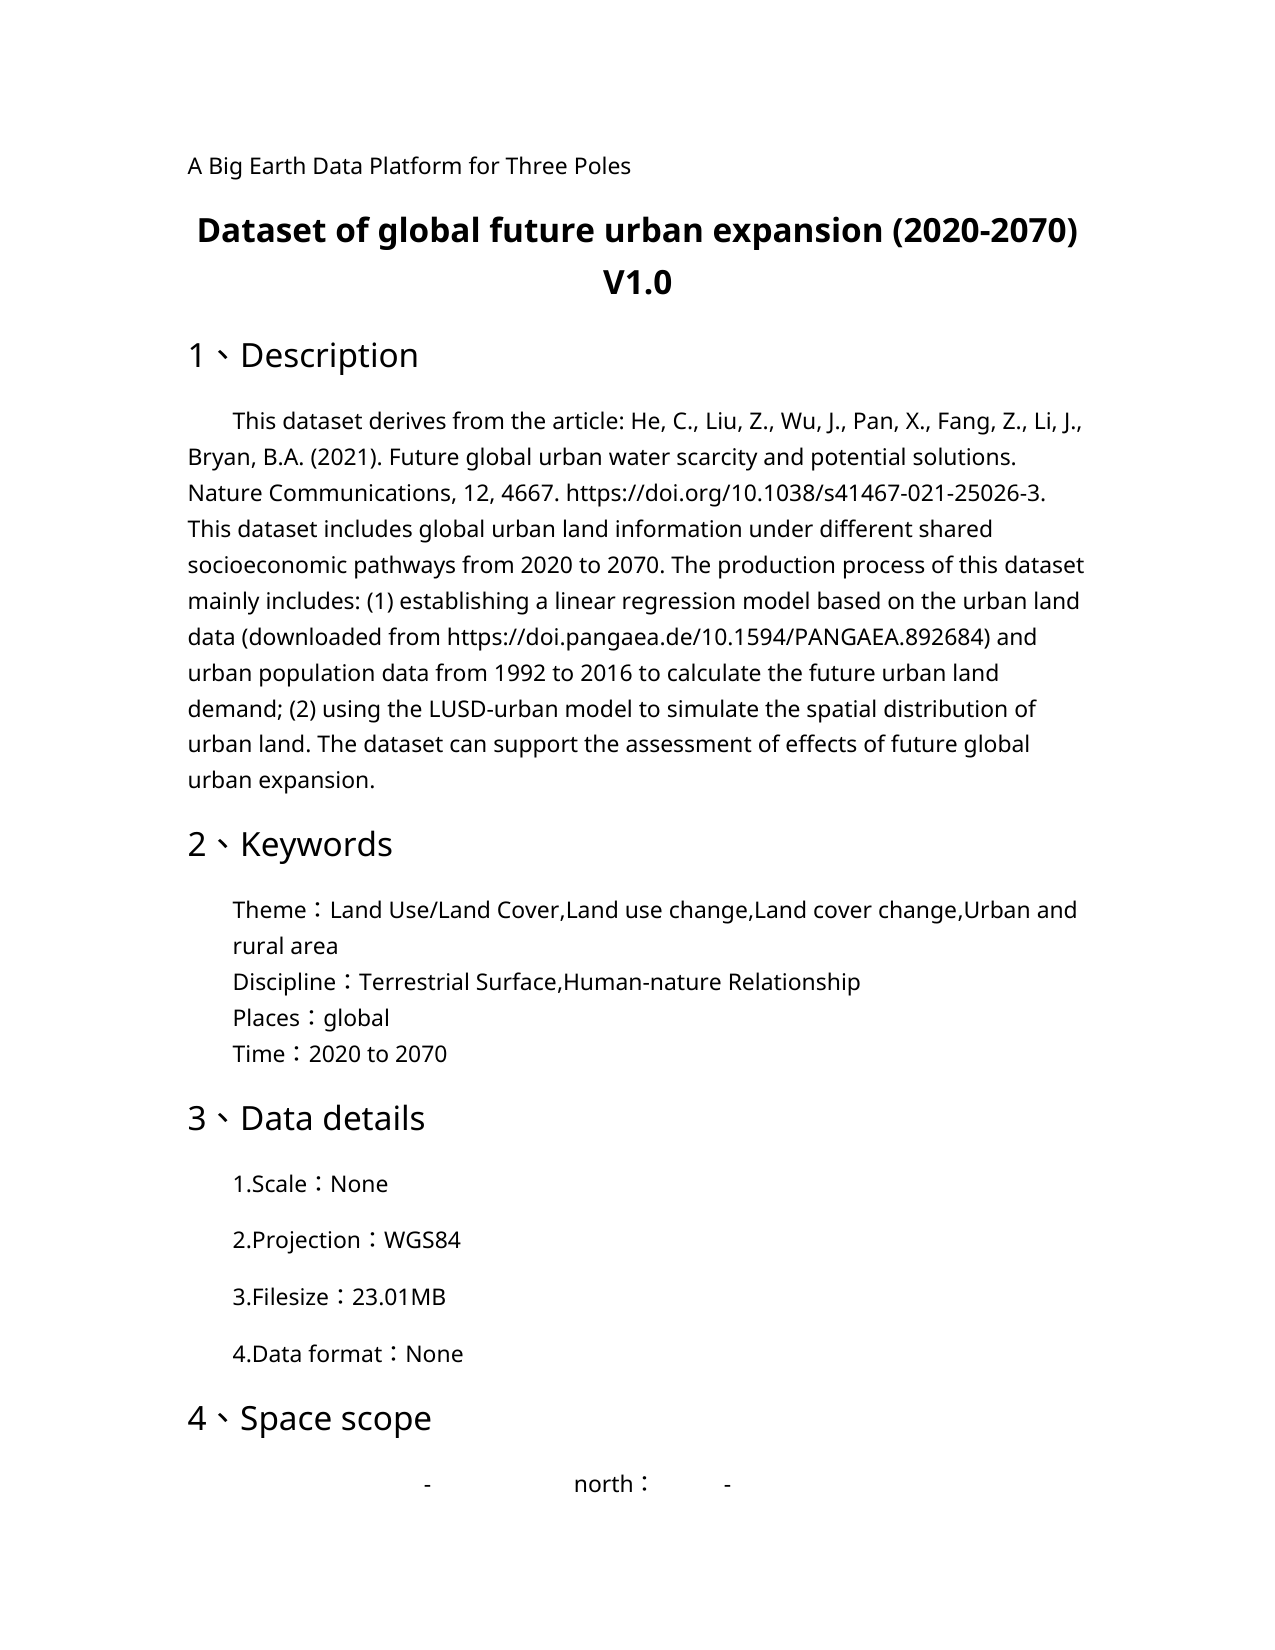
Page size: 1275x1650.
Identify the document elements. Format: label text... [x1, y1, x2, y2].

text A Big Earth Data Platform for Three Poles [187, 150, 1087, 181]
text 3.Filesize：23.01MB [232, 1281, 1087, 1312]
table_header north：88.47 [563, 1468, 712, 1499]
text 4.Data format：None [232, 1338, 1087, 1369]
text Dataset of global future urban expansion (2020-2070) V1.0 [187, 207, 1087, 304]
text 1.Scale：None [232, 1168, 1087, 1199]
text 4、Space scope [187, 1395, 1087, 1440]
text 1、Description [187, 332, 1087, 377]
text 2.Projection：WGS84 [232, 1224, 1087, 1256]
text This dataset derives from the article: He, C., Liu, Z., Wu, J., Pan, X., Fang, Z., Li, J., Bryan, B.A. (2021). Future global urban water scarcity and potential solutions. Nature Communications, 12, 4667. https://doi.org/10.1038/s41467-021-25026-3. This dataset includes global urban land information under different shared socioeconomic pathways from 2020 to 2070. The production process of this dataset mainly includes: (1) establishing a linear regression model based on the urban land data (downloaded from https://doi.pangaea.de/10.1594/PANGAEA.892684) and urban population data from 1992 to 2016 to calculate the future urban land demand; (2) using the LUSD-urban model to simulate the spatial distribution of urban land. The dataset can support the assessment of effects of future global urban expansion. [187, 405, 1087, 796]
table_header - [413, 1468, 562, 1499]
table_header - [713, 1468, 862, 1499]
text 2、Keywords [187, 821, 1087, 867]
text 3、Data details [187, 1095, 1087, 1140]
text Theme：Land Use/Land Cover,Land use change,Land cover change,Urban and rural area Discipline：Terrestrial Surface,Human-nature Relationship Places：global Time：2020 to 2070 [232, 894, 1087, 1069]
